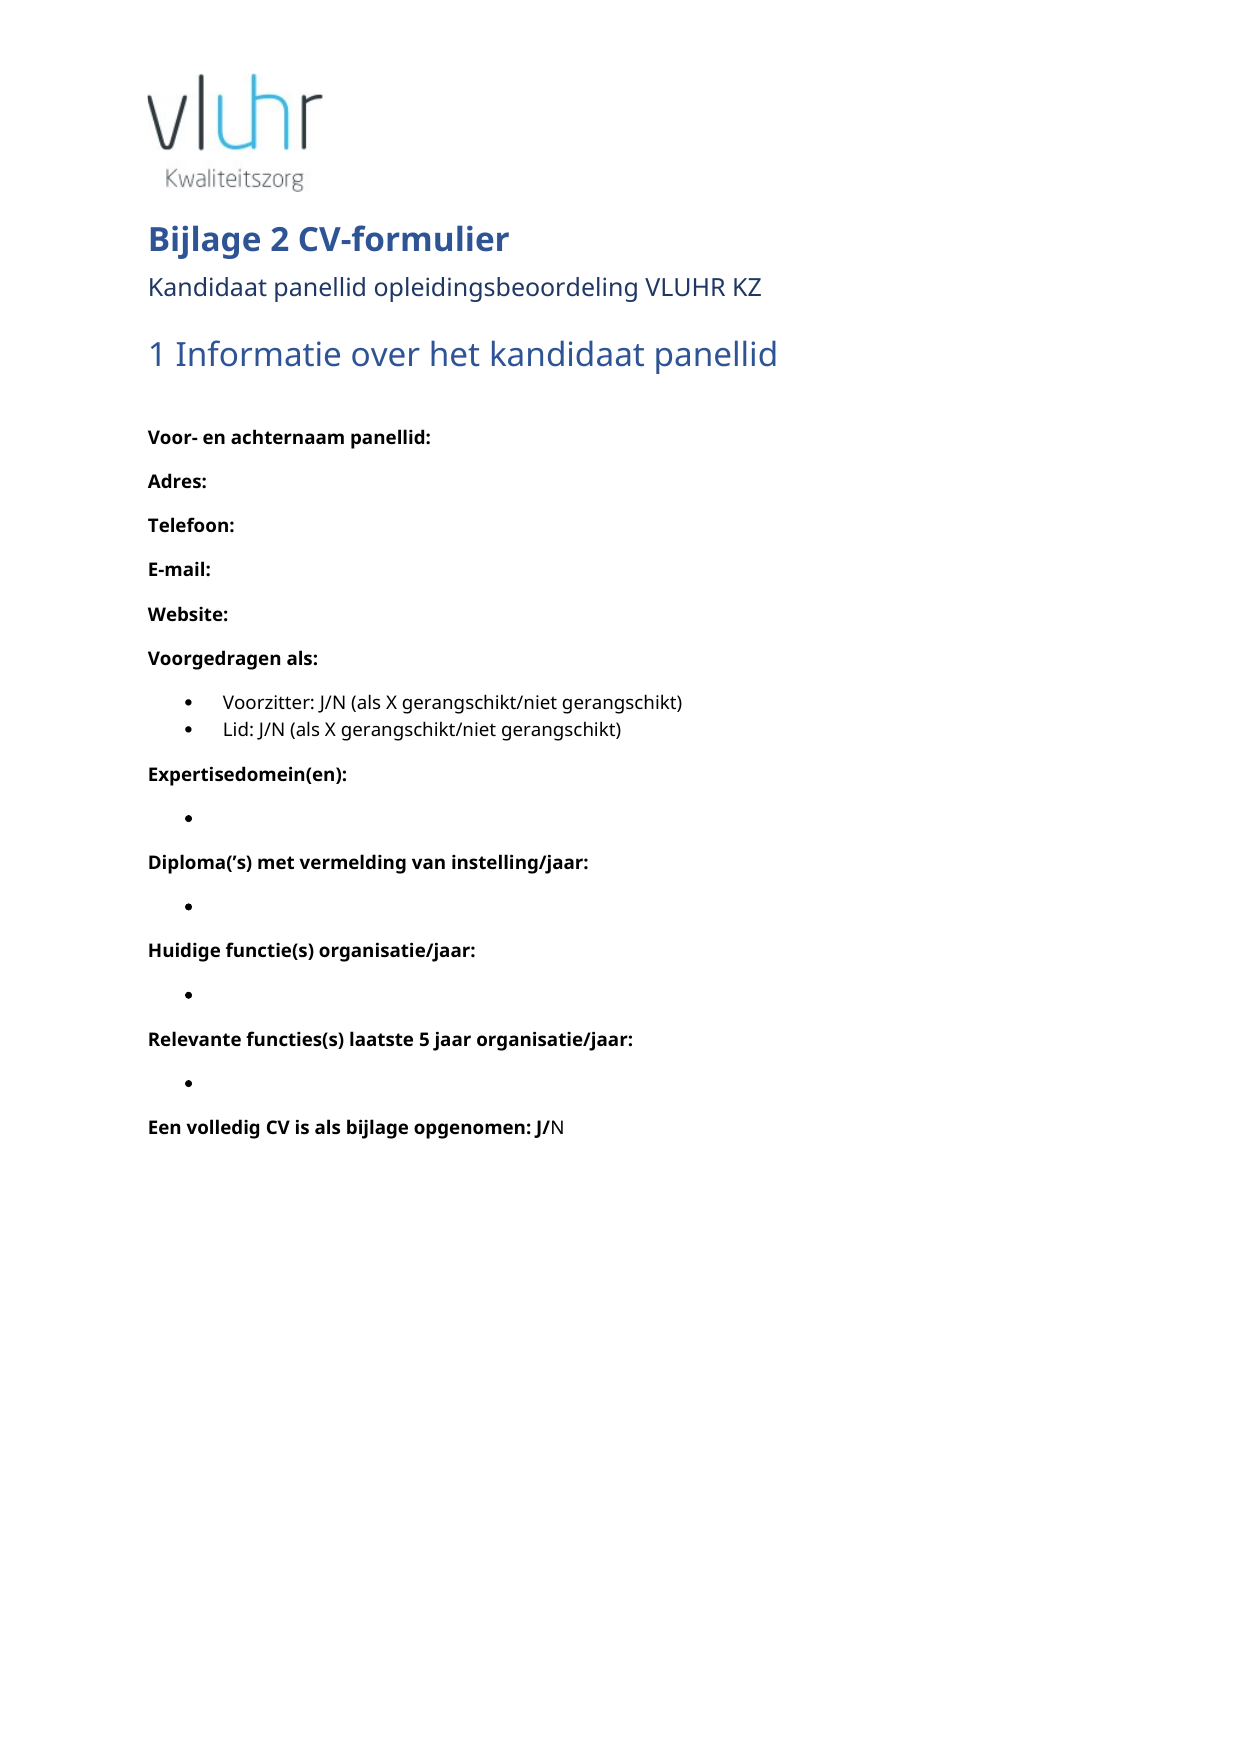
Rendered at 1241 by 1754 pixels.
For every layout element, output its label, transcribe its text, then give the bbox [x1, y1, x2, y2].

text Voor- en achternaam panellid: [148, 424, 1093, 450]
subtitle Bijlage 2 CV-formulier [148, 216, 1093, 262]
text Diploma(’s) met vermelding van instelling/jaar: [148, 849, 1093, 875]
list Voorzitter: J/N (als X gerangschikt/niet gerangschikt) [185, 689, 1093, 715]
text Expertisedomein(en): [148, 761, 1093, 786]
text Huidige functie(s) organisatie/jaar: [148, 938, 1093, 963]
text Een volledig CV is als bijlage opgenomen: J/N [148, 1114, 1093, 1140]
subtitle Kandidaat panellid opleidingsbeoordeling VLUHR KZ [148, 269, 1093, 303]
picture [147, 73, 323, 192]
text Telefoon: [148, 513, 1093, 538]
text E-mail: [148, 557, 1093, 582]
list Lid: J/N (als X gerangschikt/niet gerangschikt) [185, 717, 1093, 742]
subtitle 1 Informatie over het kandidaat panellid [148, 331, 1093, 377]
text Voorgedragen als: [148, 645, 1093, 671]
text Website: [148, 601, 1093, 626]
text Relevante functies(s) laatste 5 jaar organisatie/jaar: [148, 1026, 1093, 1051]
text Adres: [148, 468, 1093, 494]
